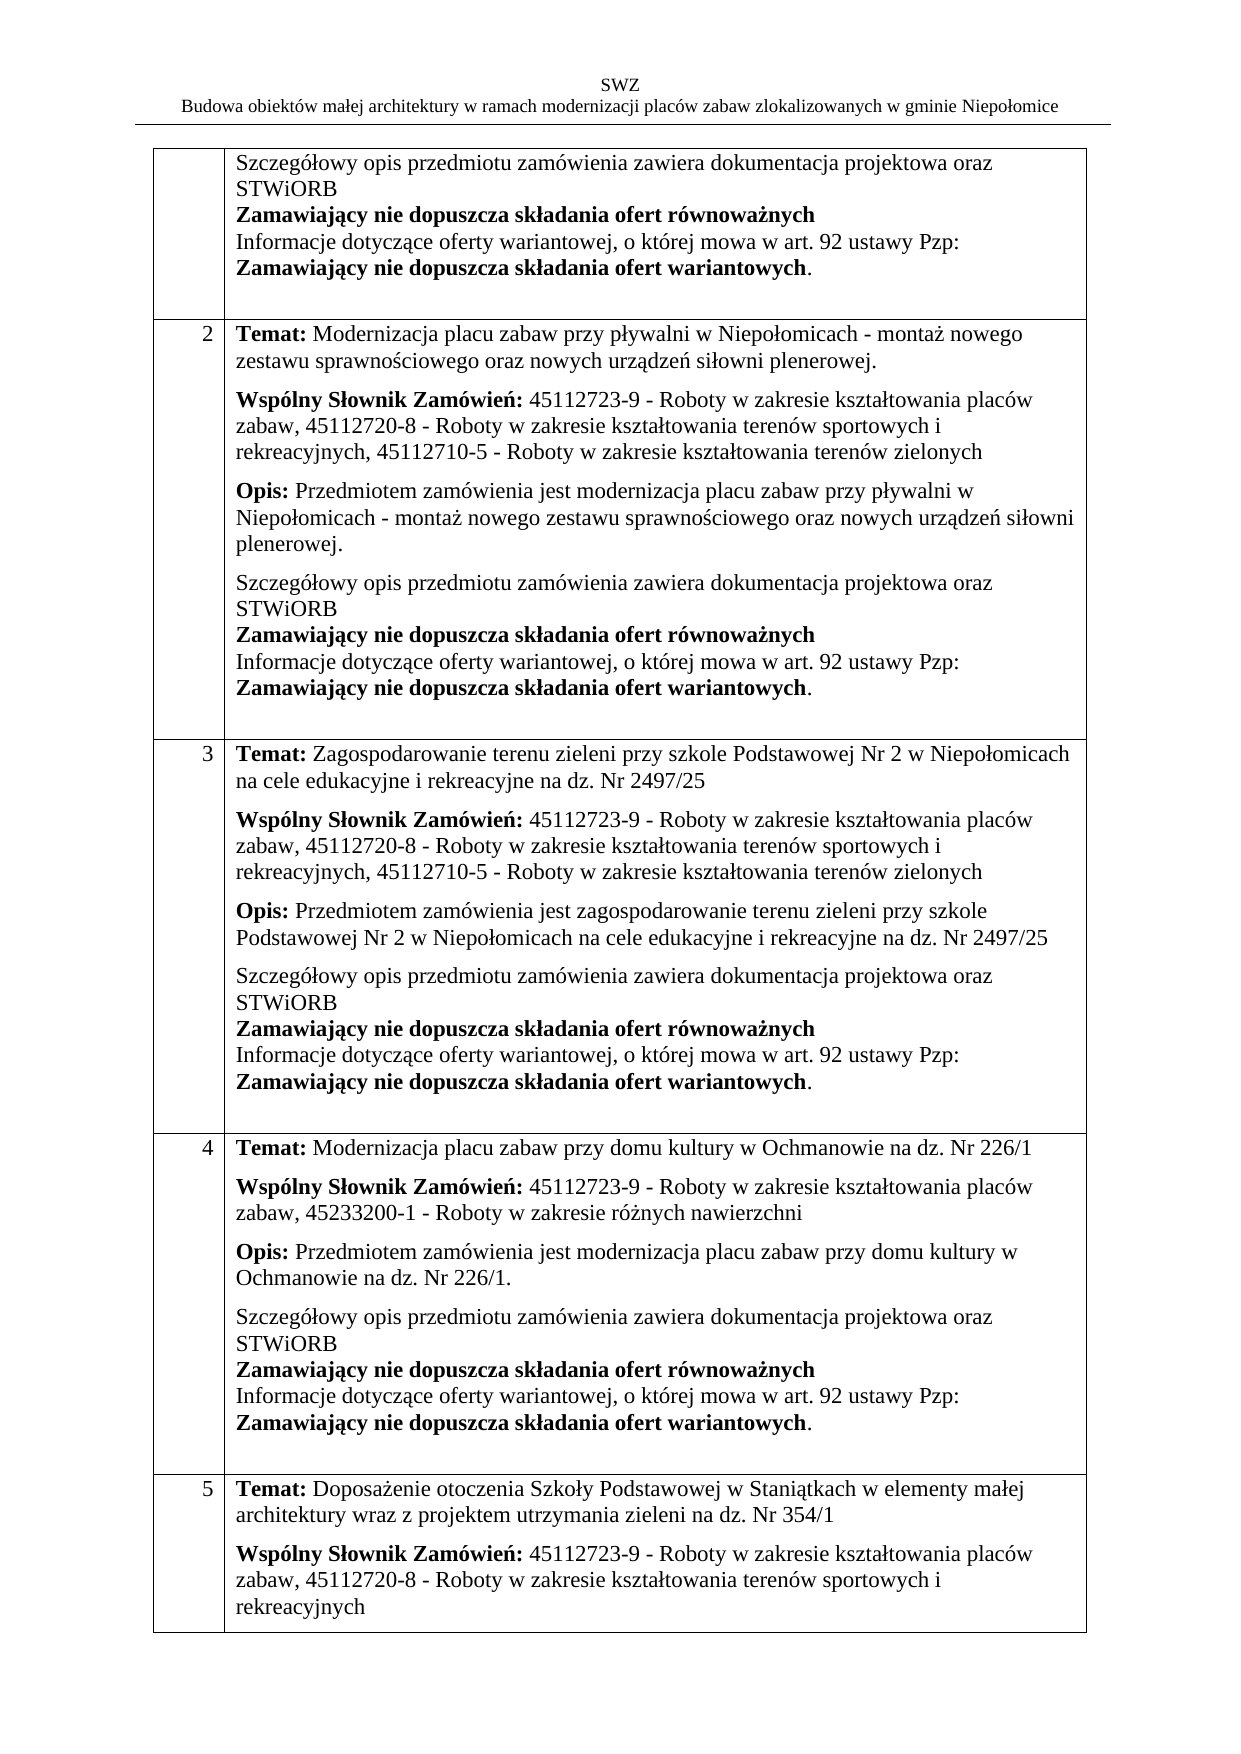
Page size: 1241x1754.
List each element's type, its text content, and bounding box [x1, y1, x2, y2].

table_cell 2 [154, 320, 224, 739]
table_cell 5 [154, 1475, 224, 1632]
table_cell 4 [154, 1134, 224, 1474]
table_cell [225, 149, 1086, 319]
table_cell Temat: Zagospodarowanie terenu zieleni przy szkole Podstawowej Nr 2 w Niepołomicach na cele edukacyjne i rekreacyjne na dz. Nr 2497/25 Wspólny Słownik Zamówień: 45112723-9 - Roboty w zakresie kształtowania placów zabaw, 45112720-8 - Roboty w zakresie kształtowania terenów sportowych i rekreacyjnych, 45112710-5 - Roboty w zakresie kształtowania terenów zielonych Opis: Przedmiotem zamówienia jest zagospodarowanie terenu zieleni przy szkole Podstawowej Nr 2 w Niepołomicach na cele edukacyjne i rekreacyjne na dz. Nr 2497/25 Szczegółowy opis przedmiotu zamówienia zawiera dokumentacja projektowa oraz STWiORB Zamawiający nie dopuszcza składania ofert równoważnych Informacje dotyczące oferty wariantowej, o której mowa w art. 92 ustawy Pzp: Zamawiający nie dopuszcza składania ofert wariantowych. [225, 740, 1086, 1133]
table_cell 1 [154, 149, 224, 319]
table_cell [225, 1475, 1086, 1632]
table_cell Temat: Modernizacja placu zabaw przy pływalni w Niepołomicach - montaż nowego zestawu sprawnościowego oraz nowych urządzeń siłowni plenerowej. Wspólny Słownik Zamówień: 45112723-9 - Roboty w zakresie kształtowania placów zabaw, 45112720-8 - Roboty w zakresie kształtowania terenów sportowych i rekreacyjnych, 45112710-5 - Roboty w zakresie kształtowania terenów zielonych Opis: Przedmiotem zamówienia jest modernizacja placu zabaw przy pływalni w Niepołomicach - montaż nowego zestawu sprawnościowego oraz nowych urządzeń siłowni plenerowej. Szczegółowy opis przedmiotu zamówienia zawiera dokumentacja projektowa oraz STWiORB Zamawiający nie dopuszcza składania ofert równoważnych Informacje dotyczące oferty wariantowej, o której mowa w art. 92 ustawy Pzp: Zamawiający nie dopuszcza składania ofert wariantowych. [225, 320, 1086, 739]
table_cell Temat: Modernizacja placu zabaw przy domu kultury w Ochmanowie na dz. Nr 226/1 Wspólny Słownik Zamówień: 45112723-9 - Roboty w zakresie kształtowania placów zabaw, 45233200-1 - Roboty w zakresie różnych nawierzchni Opis: Przedmiotem zamówienia jest modernizacja placu zabaw przy domu kultury w Ochmanowie na dz. Nr 226/1. Szczegółowy opis przedmiotu zamówienia zawiera dokumentacja projektowa oraz STWiORB Zamawiający nie dopuszcza składania ofert równoważnych Informacje dotyczące oferty wariantowej, o której mowa w art. 92 ustawy Pzp: Zamawiający nie dopuszcza składania ofert wariantowych. [225, 1134, 1086, 1474]
table_cell 3 [154, 740, 224, 1133]
